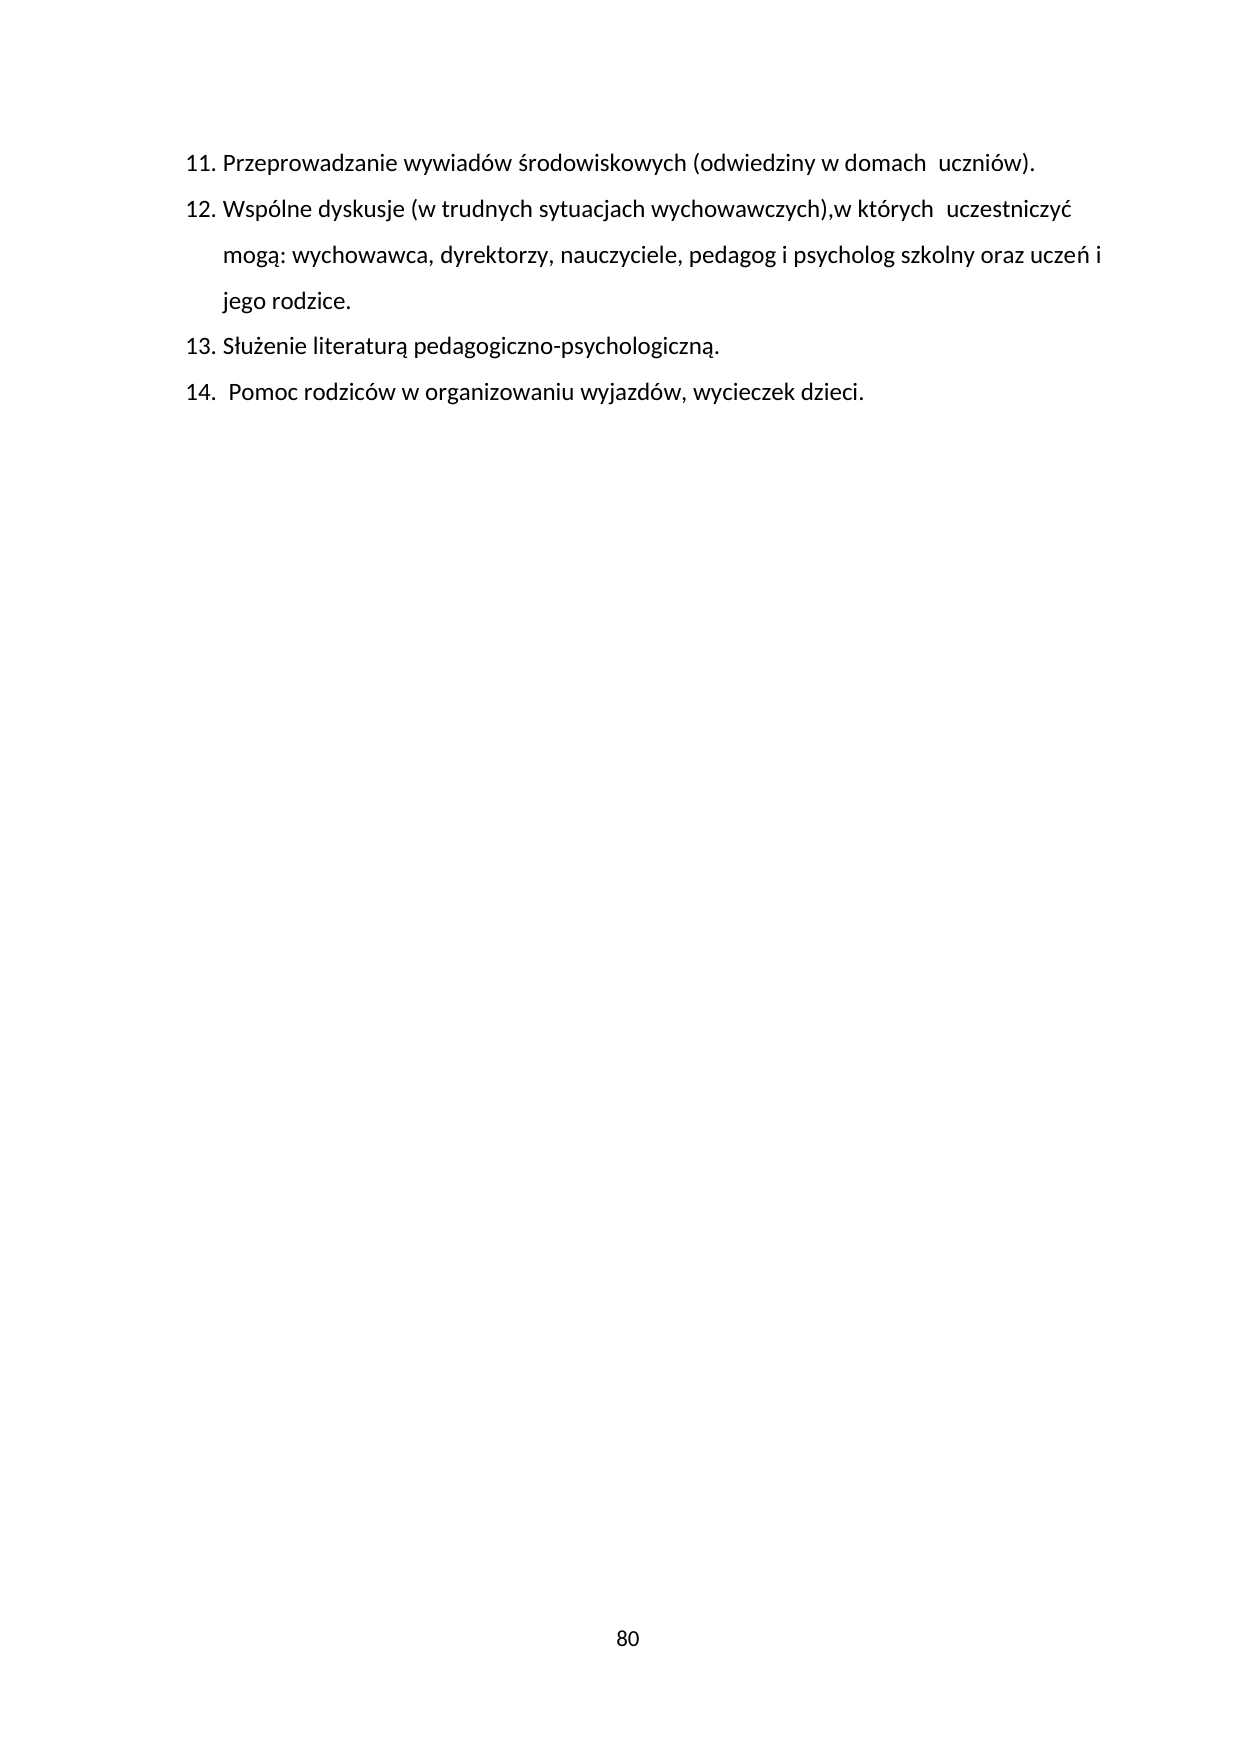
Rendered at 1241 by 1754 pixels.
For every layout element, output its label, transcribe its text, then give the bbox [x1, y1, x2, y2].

list Pomoc rodziców w organizowaniu wyjazdów, wycieczek dzieci. [185, 376, 1107, 407]
list Przeprowadzanie wywiadów środowiskowych (odwiedziny w domach uczniów). [185, 148, 1107, 178]
list Służenie literaturą pedagogiczno-psychologiczną. [185, 331, 1107, 361]
list Wspólne dyskusje (w trudnych sytuacjach wychowawczych),w których uczestniczyć mogą: wychowawca, dyrektorzy, nauczyciele, pedagog i psycholog szkolny oraz uczeń i jego rodzice. [185, 193, 1107, 315]
